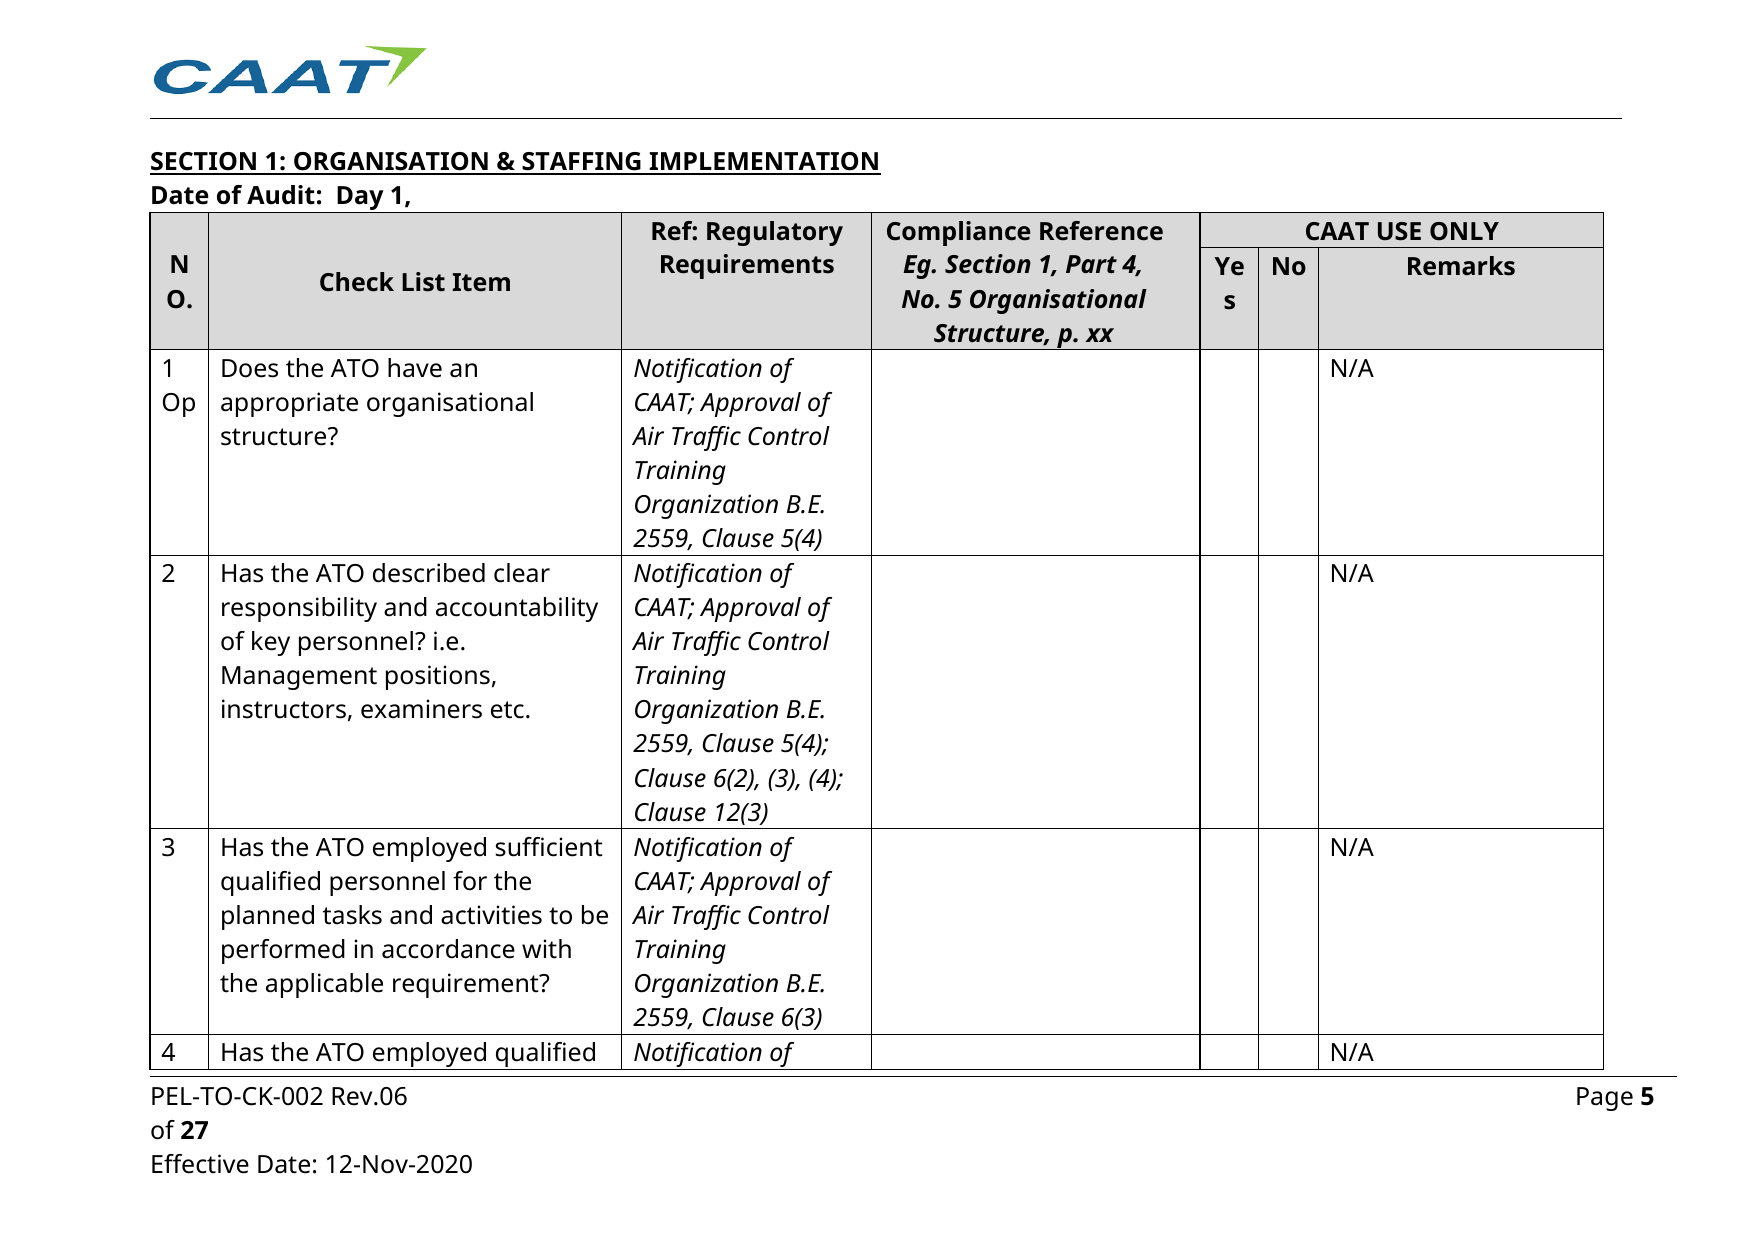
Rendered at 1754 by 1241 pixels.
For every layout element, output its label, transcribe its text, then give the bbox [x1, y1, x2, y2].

table_header Ref: Regulatory Requirements [622, 213, 871, 349]
picture [150, 41, 428, 96]
table_cell No [1259, 248, 1318, 349]
table_header Check List Item [209, 213, 621, 349]
table_cell 4 [151, 1035, 208, 1069]
table_header CAAT USE ONLY [1201, 213, 1603, 247]
table_cell Remarks [1319, 248, 1603, 349]
table_cell Notification of CAAT; Approval of Air Traffic Control Training Organization B.E. 2559, Clause 6(3) [622, 829, 871, 1034]
table_cell [1259, 829, 1318, 1034]
table_cell [1201, 350, 1258, 555]
table_cell N/A [1319, 556, 1603, 828]
table_cell Has the ATO employed sufficient qualified personnel for the planned tasks and activities to be performed in accordance with the applicable requirement? [209, 829, 621, 1034]
table_header Compliance Reference Eg. Section 1, Part 4, No. 5 Organisational Structure, p. xx [872, 213, 1199, 349]
table_cell N/A [1319, 350, 1603, 555]
table_cell [1201, 829, 1258, 1034]
text SECTION 1: ORGANISATION & STAFFING IMPLEMENTATION [150, 144, 1669, 178]
table_cell [872, 829, 1199, 1034]
table_cell [872, 556, 1199, 828]
table_cell Has the ATO employed qualified practical and theoretical instructors relevant to the courses provided? [209, 1035, 621, 1069]
table_cell 1 Op [151, 350, 208, 555]
text Date of Audit: Day 1, [150, 178, 1669, 212]
table_cell N/A [1319, 1035, 1603, 1069]
table_cell Yes [1201, 248, 1258, 349]
table_cell Does the ATO have an appropriate organisational structure? [209, 350, 621, 555]
table_cell [872, 1035, 1199, 1069]
table_cell [1259, 1035, 1318, 1069]
table_cell Notification of CAAT; Approval of Air Traffic Control Training Organization B.E. 2559, Clause 5(4) [622, 350, 871, 555]
table_cell N/A [1319, 829, 1603, 1034]
table_cell [1259, 350, 1318, 555]
table_cell Has the ATO described clear responsibility and accountability of key personnel? i.e. Management positions, instructors, examiners etc. [209, 556, 621, 828]
table_cell [1201, 556, 1258, 828]
table_cell 2 [151, 556, 208, 828]
table_cell Notification of CAAT; Approval of Air Traffic Control Training Organization B.E. 2559, Clause 5(4); Clause 6(2), (3), (4); Clause 12(3) [622, 556, 871, 828]
table_cell [1201, 1035, 1258, 1069]
table_cell 3 [151, 829, 208, 1034]
table_header NO. [151, 213, 208, 349]
table_cell [872, 350, 1199, 555]
table_cell [1259, 556, 1318, 828]
